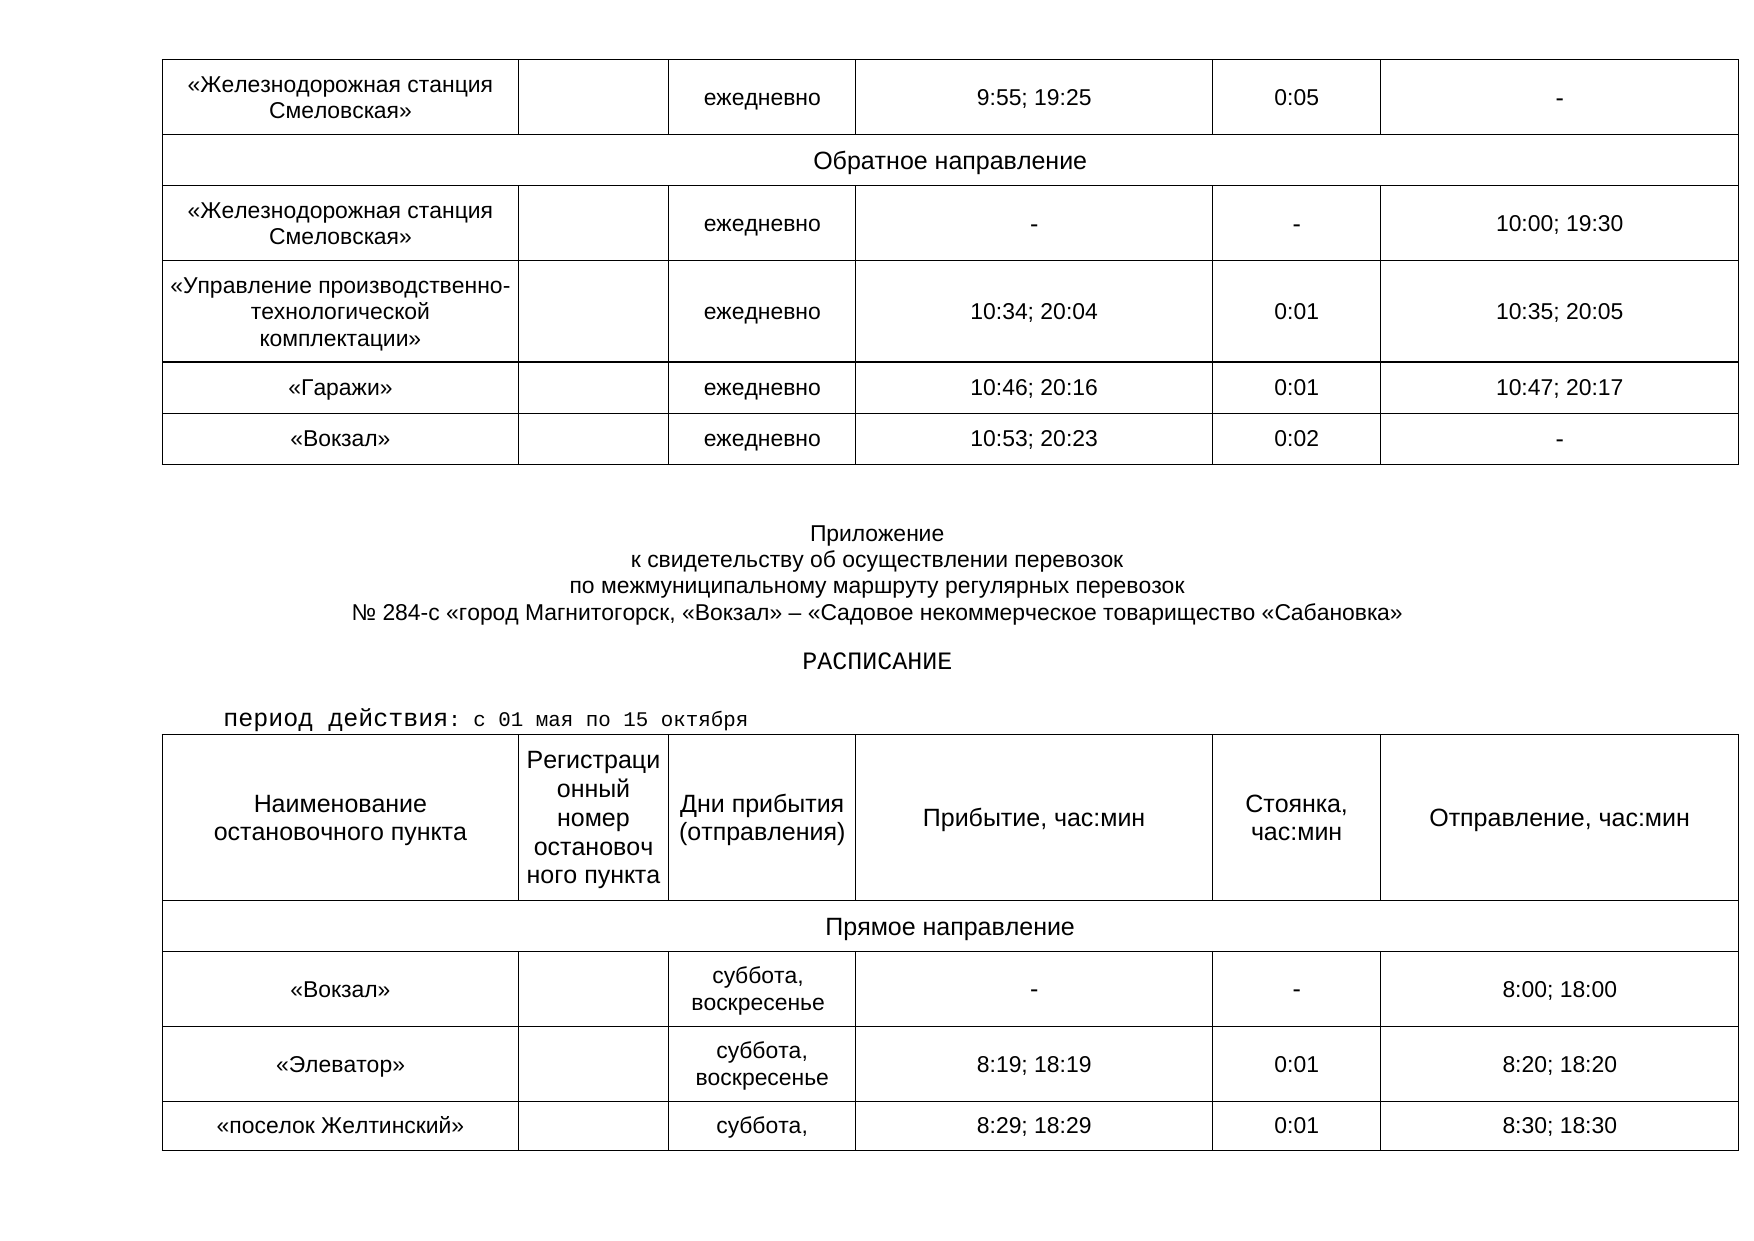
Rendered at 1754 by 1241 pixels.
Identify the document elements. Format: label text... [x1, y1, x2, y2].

table_cell - [856, 186, 1212, 260]
table_cell 8:20; 18:20 [1381, 1027, 1738, 1101]
table_cell суббота, воскресенье [669, 1027, 855, 1101]
table_cell 8:30; 18:30 [1381, 1102, 1738, 1149]
table_cell 10:47; 20:17 [1381, 363, 1738, 412]
table_cell - [1213, 186, 1380, 260]
table_cell Обратное направление [163, 135, 1738, 185]
table_cell ежедневно [669, 60, 855, 134]
table_cell 0:01 [1213, 261, 1380, 361]
table_cell ежедневно [669, 186, 855, 260]
table_cell 0:05 [1213, 60, 1380, 134]
text по межмуниципальному маршруту регулярных перевозок [118, 572, 1636, 599]
table_cell 0:01 [1213, 363, 1380, 412]
table_cell 10:46; 20:16 [856, 363, 1212, 412]
table_cell - [1213, 952, 1380, 1026]
table_cell [519, 186, 668, 260]
table_cell - [1381, 414, 1738, 463]
table_cell «Железнодорожная станция Смеловская» [163, 60, 518, 134]
table_cell 10:34; 20:04 [856, 261, 1212, 361]
table_header Стоянка, час:мин [1213, 735, 1380, 900]
table_cell ежедневно [669, 261, 855, 361]
table_cell ежедневно [669, 414, 855, 463]
table_cell 0:01 [1213, 1102, 1380, 1149]
table_cell 10:00; 19:30 [1381, 186, 1738, 260]
table_cell 8:00; 18:00 [1381, 952, 1738, 1026]
table_cell «Элеватор» [163, 1027, 518, 1101]
table_cell «Гаражи» [163, 363, 518, 412]
text Приложение [118, 520, 1636, 546]
table_cell [519, 261, 668, 361]
table_header Отправление, час:мин [1381, 735, 1738, 900]
text РАСПИСАНИЕ [118, 649, 1636, 677]
table_cell 10:35; 20:05 [1381, 261, 1738, 361]
table_cell 0:01 [1213, 1027, 1380, 1101]
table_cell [163, 1102, 518, 1149]
table_cell [519, 414, 668, 463]
table_header Прибытие, час:мин [856, 735, 1212, 900]
table_cell 8:19; 18:19 [856, 1027, 1212, 1101]
table_cell ежедневно [669, 363, 855, 412]
table_cell - [1381, 60, 1738, 134]
table_cell [519, 952, 668, 1026]
table_header Регистрационный номер остановоч ного пункта [519, 735, 668, 900]
table_cell «Вокзал» [163, 952, 518, 1026]
table_cell Прямое направление [163, 901, 1738, 951]
table_header Наименование остановочного пункта [163, 735, 518, 900]
table_cell 9:55; 19:25 [856, 60, 1212, 134]
table_cell 8:29; 18:29 [856, 1102, 1212, 1149]
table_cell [669, 1102, 855, 1149]
table_cell 10:53; 20:23 [856, 414, 1212, 463]
table_cell [519, 60, 668, 134]
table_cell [163, 261, 518, 361]
table_cell [519, 1027, 668, 1101]
text к свидетельству об осуществлении перевозок [118, 546, 1636, 572]
table_header Дни прибытия (отправления) [669, 735, 855, 900]
table_cell суббота, воскресенье [669, 952, 855, 1026]
table_cell «Вокзал» [163, 414, 518, 463]
table_cell - [856, 952, 1212, 1026]
text № 284-с «город Магнитогорск, «Вокзал» – «Садовое некоммерческое товарищество «Сабановка» [118, 599, 1636, 625]
table_cell [519, 363, 668, 412]
table_cell «Железнодорожная станция Смеловская» [163, 186, 518, 260]
table_cell [519, 1102, 668, 1149]
text период действия: с 01 мая по 15 октября [118, 705, 1636, 734]
table_cell 0:02 [1213, 414, 1380, 463]
